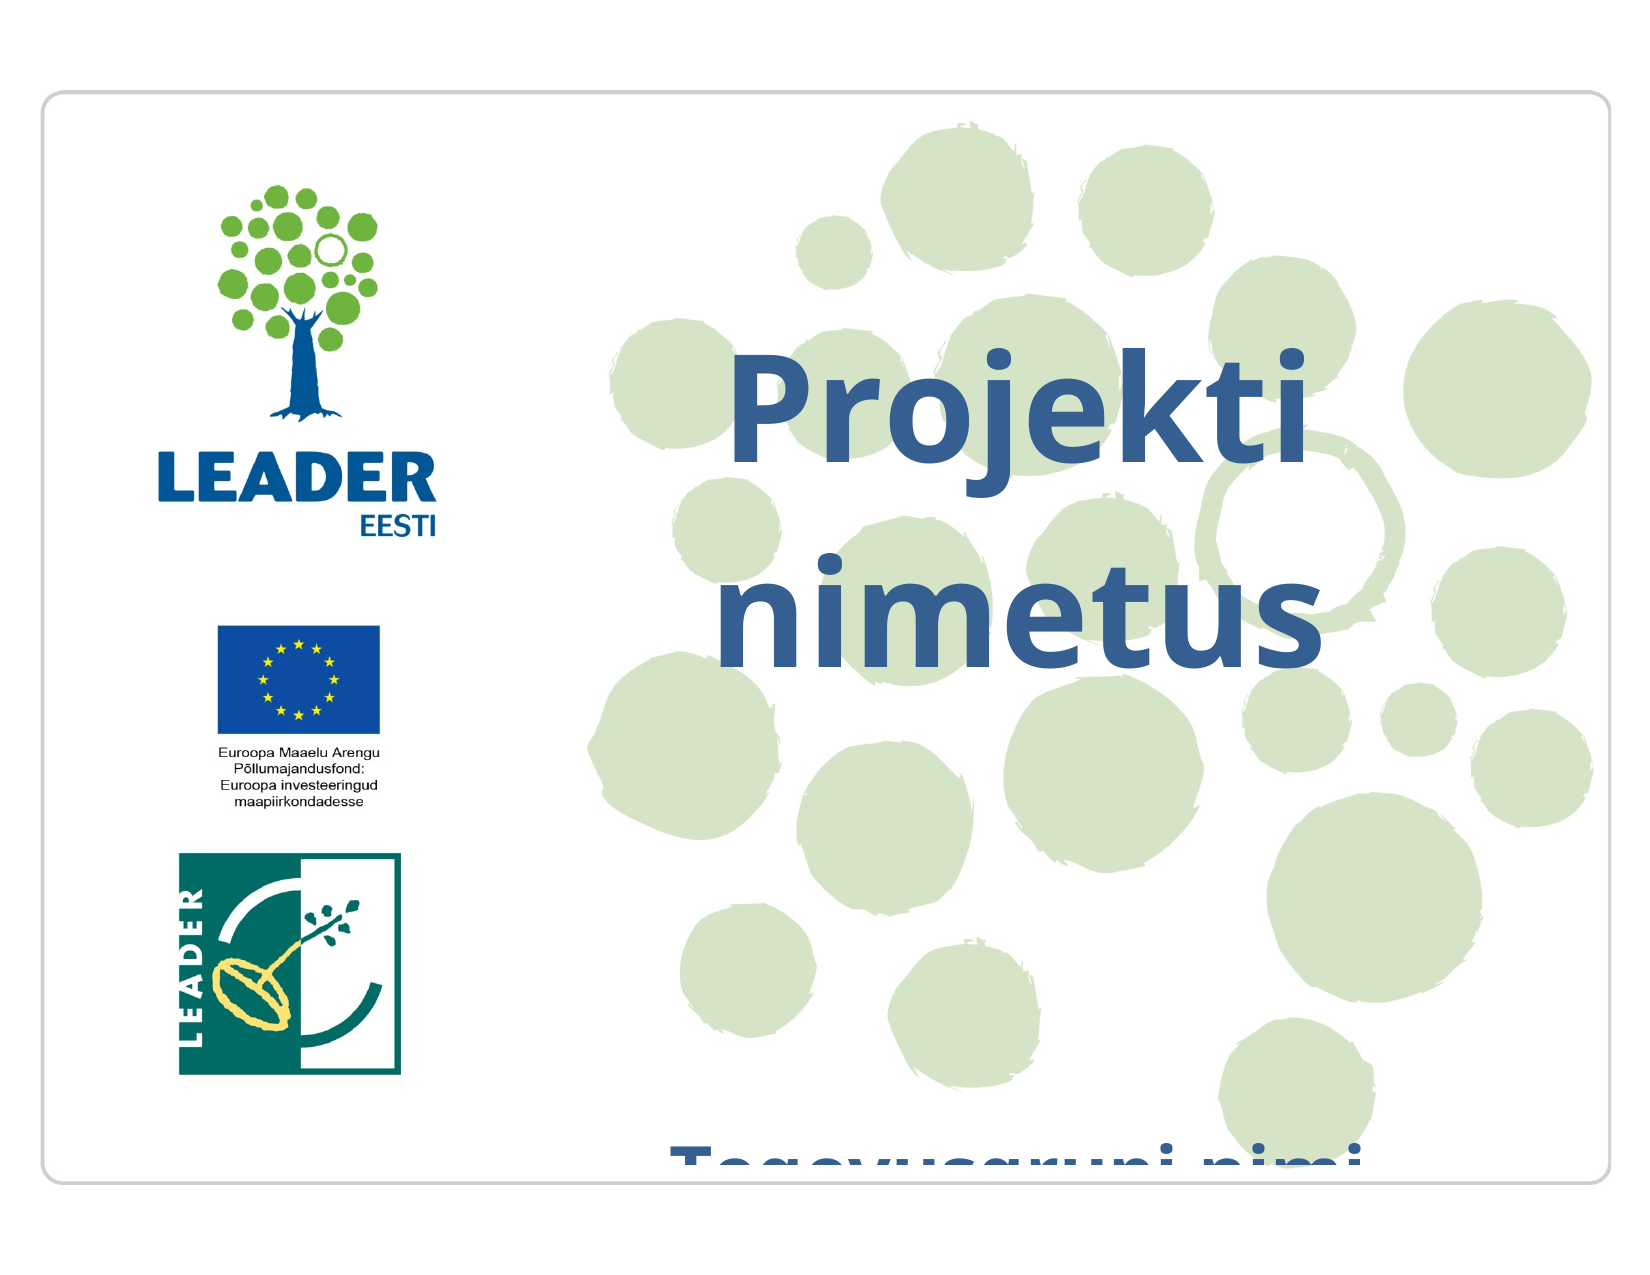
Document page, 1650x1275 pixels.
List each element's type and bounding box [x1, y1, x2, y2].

picture [40, 90, 1612, 1185]
